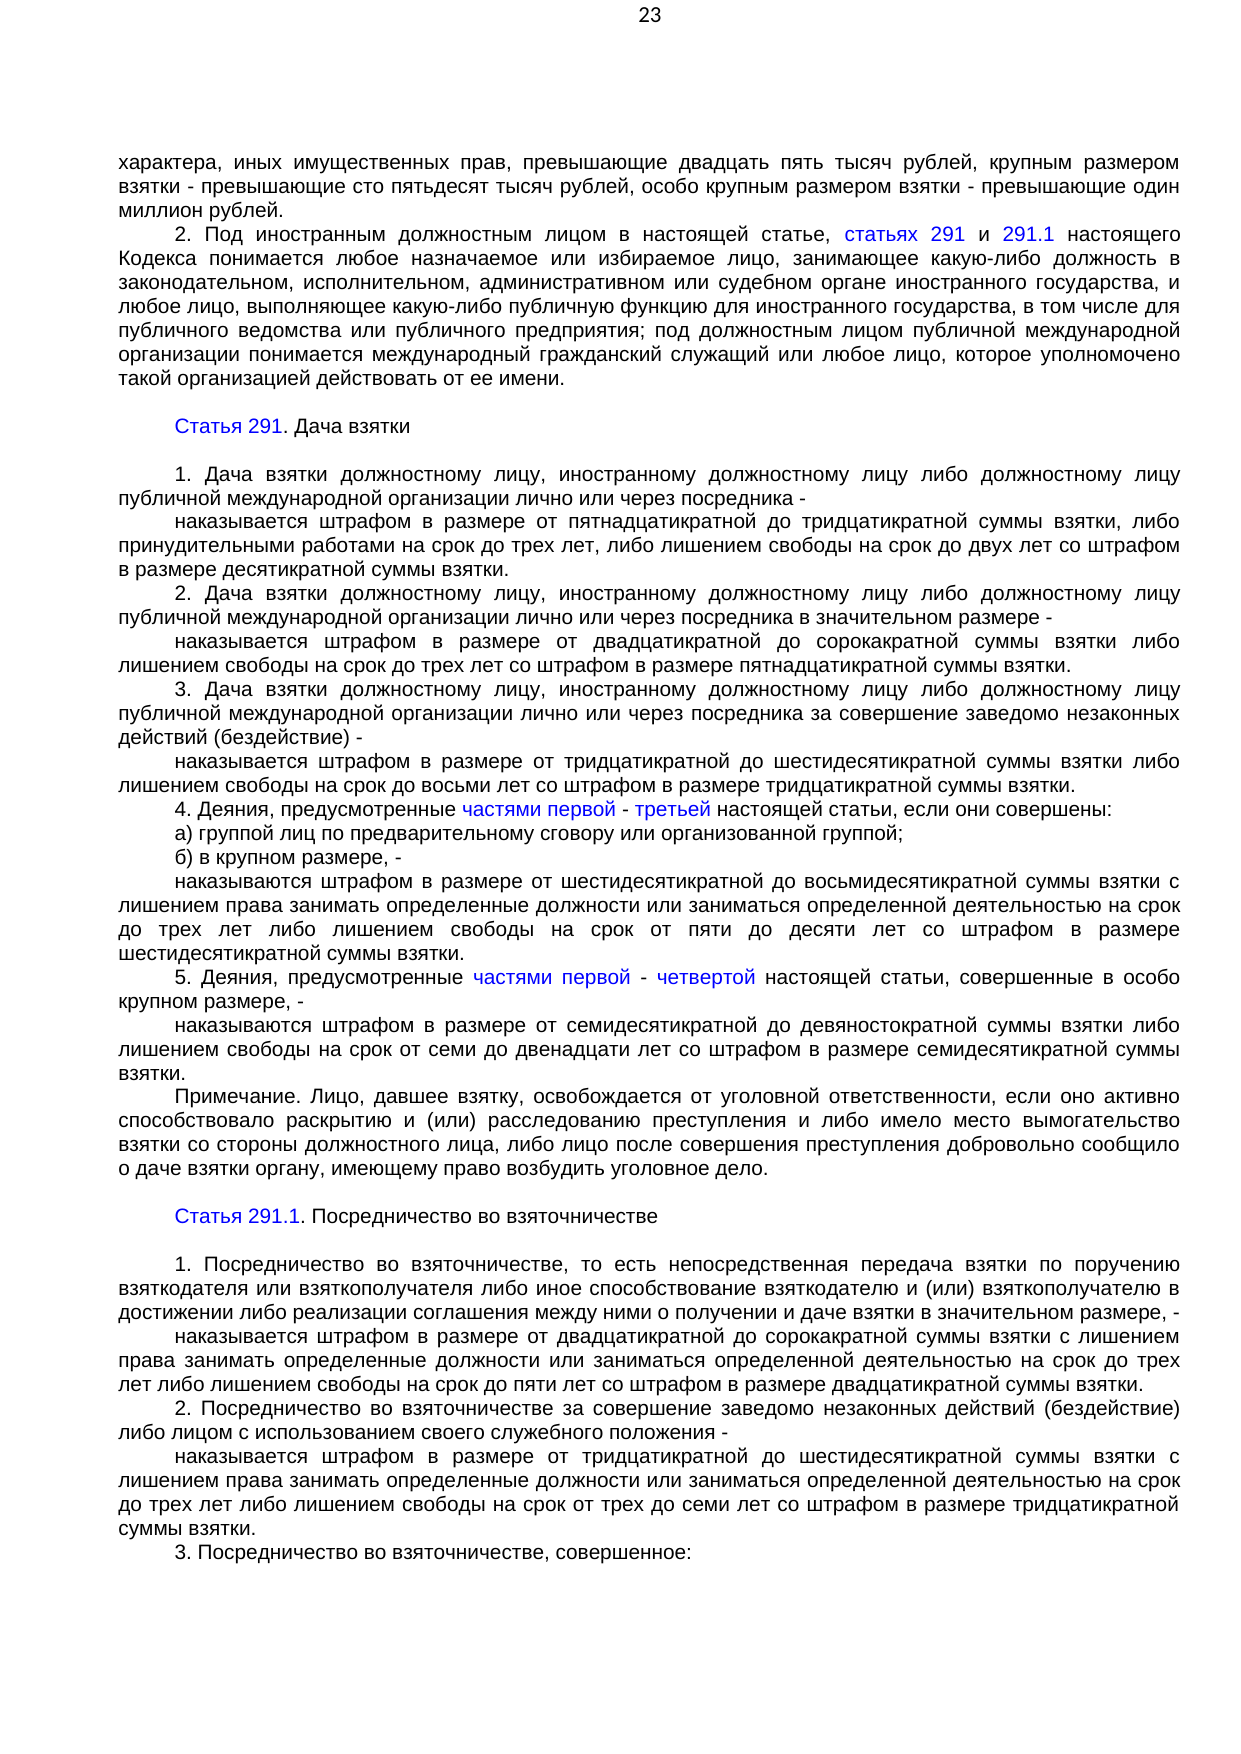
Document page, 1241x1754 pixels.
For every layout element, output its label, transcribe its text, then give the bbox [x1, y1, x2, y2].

text наказывается штрафом в размере от тридцатикратной до шестидесятикратной суммы взятки либо лишением свободы на срок до восьми лет со штрафом в размере тридцатикратной суммы взятки. [118, 749, 1181, 797]
text Статья 291.1. Посредничество во взяточничестве [118, 1204, 1181, 1228]
text Примечание. Лицо, давшее взятку, освобождается от уголовной ответственности, если оно активно способствовало раскрытию и (или) расследованию преступления и либо имело место вымогательство взятки со стороны должностного лица, либо лицо после совершения преступления добровольно сообщило о даче взятки органу, имеющему право возбудить уголовное дело. [118, 1084, 1181, 1180]
text 3. Дача взятки должностному лицу, иностранному должностному лицу либо должностному лицу публичной международной организации лично или через посредника за совершение заведомо незаконных действий (бездействие) - [118, 677, 1181, 749]
text наказываются штрафом в размере от шестидесятикратной до восьмидесятикратной суммы взятки с лишением права занимать определенные должности или заниматься определенной деятельностью на срок до трех лет либо лишением свободы на срок от пяти до десяти лет со штрафом в размере шестидесятикратной суммы взятки. [118, 869, 1181, 964]
text наказывается штрафом в размере от двадцатикратной до сорокакратной суммы взятки с лишением права занимать определенные должности или заниматься определенной деятельностью на срок до трех лет либо лишением свободы на срок до пяти лет со штрафом в размере двадцатикратной суммы взятки. [118, 1324, 1181, 1396]
text наказывается штрафом в размере от тридцатикратной до шестидесятикратной суммы взятки с лишением права занимать определенные должности или заниматься определенной деятельностью на срок до трех лет либо лишением свободы на срок от трех до семи лет со штрафом в размере тридцатикратной суммы взятки. [118, 1444, 1181, 1539]
text а) группой лиц по предварительному сговору или организованной группой; [118, 821, 1181, 845]
text 2. Под иностранным должностным лицом в настоящей статье, статьях 291 и 291.1 настоящего Кодекса понимается любое назначаемое или избираемое лицо, занимающее какую-либо должность в законодательном, исполнительном, административном или судебном органе иностранного государства, и любое лицо, выполняющее какую-либо публичную функцию для иностранного государства, в том числе для публичного ведомства или публичного предприятия; под должностным лицом публичной международной организации понимается международный гражданский служащий или любое лицо, которое уполномочено такой организацией действовать от ее имени. [118, 222, 1181, 389]
text наказываются штрафом в размере от семидесятикратной до девяностократной суммы взятки либо лишением свободы на срок от семи до двенадцати лет со штрафом в размере семидесятикратной суммы взятки. [118, 1012, 1181, 1084]
text 4. Деяния, предусмотренные частями первой - третьей настоящей статьи, если они совершены: [118, 797, 1181, 821]
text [118, 150, 1181, 222]
text наказывается штрафом в размере от двадцатикратной до сорокакратной суммы взятки либо лишением свободы на срок до трех лет со штрафом в размере пятнадцатикратной суммы взятки. [118, 629, 1181, 677]
text наказывается штрафом в размере от пятнадцатикратной до тридцатикратной суммы взятки, либо принудительными работами на срок до трех лет, либо лишением свободы на срок до двух лет со штрафом в размере десятикратной суммы взятки. [118, 509, 1181, 581]
text 1. Дача взятки должностному лицу, иностранному должностному лицу либо должностному лицу публичной международной организации лично или через посредника - [118, 461, 1181, 509]
text 2. Дача взятки должностному лицу, иностранному должностному лицу либо должностному лицу публичной международной организации лично или через посредника в значительном размере - [118, 581, 1181, 629]
text 1. Посредничество во взяточничестве, то есть непосредственная передача взятки по поручению взяткодателя или взяткополучателя либо иное способствование взяткодателю и (или) взяткополучателю в достижении либо реализации соглашения между ними о получении и даче взятки в значительном размере, - [118, 1252, 1181, 1324]
text 3. Посредничество во взяточничестве, совершенное: [118, 1539, 1181, 1563]
text 2. Посредничество во взяточничестве за совершение заведомо незаконных действий (бездействие) либо лицом с использованием своего служебного положения - [118, 1396, 1181, 1444]
text б) в крупном размере, - [118, 845, 1181, 869]
text Статья 291. Дача взятки [118, 413, 1181, 437]
text 5. Деяния, предусмотренные частями первой - четвертой настоящей статьи, совершенные в особо крупном размере, - [118, 964, 1181, 1012]
